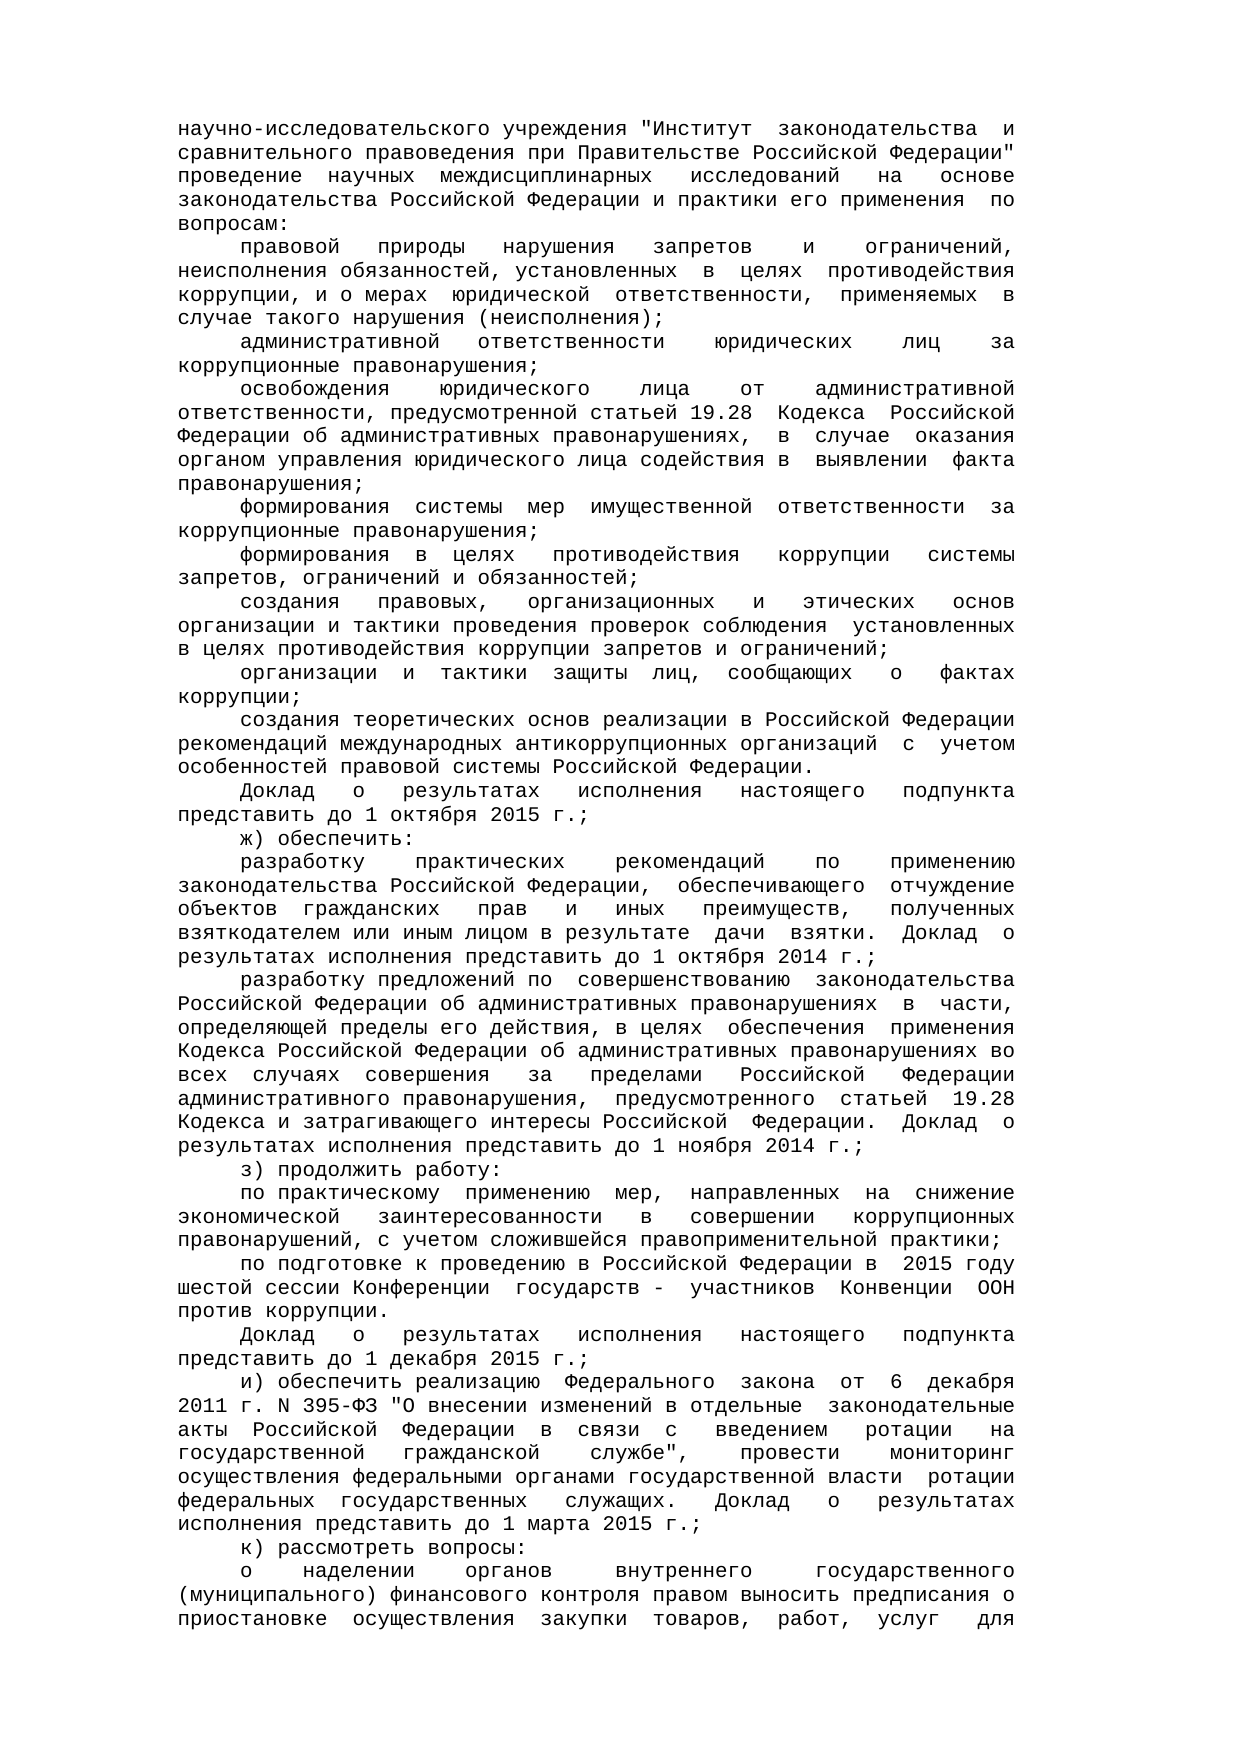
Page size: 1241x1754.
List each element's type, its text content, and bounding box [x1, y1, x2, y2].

text коррупции; [177, 686, 1152, 709]
text ж) обеспечить: [177, 827, 1152, 851]
text к) рассмотреть вопросы: [177, 1537, 1152, 1561]
text государственной гражданской службе", провести мониторинг [177, 1442, 1152, 1466]
text результатах исполнения представить до 1 октября 2014 г.; [177, 946, 1152, 969]
text правонарушения; [177, 473, 1152, 496]
text проведение научных междисциплинарных исследований на основе [177, 165, 1152, 189]
text формирования в целях противодействия коррупции системы [177, 544, 1152, 567]
text создания теоретических основ реализации в Российской Федерации [177, 709, 1152, 733]
text Кодекса Российской Федерации об административных правонарушениях во [177, 1040, 1152, 1064]
text представить до 1 октября 2015 г.; [177, 804, 1152, 827]
text в целях противодействия коррупции запретов и ограничений; [177, 638, 1152, 662]
text Кодекса и затрагивающего интересы Российской Федерации. Доклад о [177, 1111, 1152, 1135]
text коррупционные правонарушения; [177, 520, 1152, 544]
text результатах исполнения представить до 1 ноября 2014 г.; [177, 1135, 1152, 1158]
text федеральных государственных служащих. Доклад о результатах [177, 1489, 1152, 1513]
text акты Российской Федерации в связи с введением ротации на [177, 1419, 1152, 1442]
text взяткодателем или иным лицом в результате дачи взятки. Доклад о [177, 922, 1152, 946]
text и) обеспечить реализацию Федерального закона от 6 декабря [177, 1371, 1152, 1395]
text правовой природы нарушения запретов и ограничений, [177, 236, 1152, 260]
text разработку практических рекомендаций по применению [177, 851, 1152, 875]
text административной ответственности юридических лиц за [177, 331, 1152, 354]
text случае такого нарушения (неисполнения); [177, 307, 1152, 331]
text ответственности, предусмотренной статьей 19.28 Кодекса Российской [177, 402, 1152, 426]
text вопросам: [177, 213, 1152, 236]
text з) продолжить работу: [177, 1158, 1152, 1182]
text освобождения юридического лица от административной [177, 378, 1152, 402]
text (муниципального) финансового контроля правом выносить предписания о [177, 1584, 1152, 1608]
text особенностей правовой системы Российской Федерации. [177, 757, 1152, 780]
text органом управления юридического лица содействия в выявлении факта [177, 449, 1152, 473]
text разработку предложений по совершенствованию законодательства [177, 969, 1152, 993]
text Российской Федерации об административных правонарушениях в части, [177, 993, 1152, 1017]
text о наделении органов внутреннего государственного [177, 1561, 1152, 1584]
text рекомендаций международных антикоррупционных организаций с учетом [177, 733, 1152, 757]
text административного правонарушения, предусмотренного статьей 19.28 [177, 1088, 1152, 1111]
text представить до 1 декабря 2015 г.; [177, 1348, 1152, 1371]
text Доклад о результатах исполнения настоящего подпункта [177, 780, 1152, 804]
text приостановке осуществления закупки товаров, работ, услуг для [177, 1608, 1152, 1631]
text Доклад о результатах исполнения настоящего подпункта [177, 1324, 1152, 1348]
text научно-исследовательского учреждения "Институт законодательства и [177, 118, 1152, 142]
text Федерации об административных правонарушениях, в случае оказания [177, 426, 1152, 449]
text экономической заинтересованности в совершении коррупционных [177, 1206, 1152, 1229]
text неисполнения обязанностей, установленных в целях противодействия [177, 260, 1152, 284]
text 2011 г. N 395-ФЗ "О внесении изменений в отдельные законодательные [177, 1395, 1152, 1419]
text создания правовых, организационных и этических основ [177, 591, 1152, 615]
text против коррупции. [177, 1300, 1152, 1324]
text сравнительного правоведения при Правительстве Российской Федерации" [177, 142, 1152, 165]
text по подготовке к проведению в Российской Федерации в 2015 году [177, 1253, 1152, 1277]
text всех случаях совершения за пределами Российской Федерации [177, 1064, 1152, 1088]
text объектов гражданских прав и иных преимуществ, полученных [177, 898, 1152, 922]
text организации и тактики защиты лиц, сообщающих о фактах [177, 662, 1152, 686]
text коррупционные правонарушения; [177, 354, 1152, 378]
text шестой сессии Конференции государств - участников Конвенции ООН [177, 1277, 1152, 1300]
text законодательства Российской Федерации и практики его применения по [177, 189, 1152, 213]
text законодательства Российской Федерации, обеспечивающего отчуждение [177, 875, 1152, 898]
text коррупции, и о мерах юридической ответственности, применяемых в [177, 284, 1152, 307]
text запретов, ограничений и обязанностей; [177, 567, 1152, 591]
text определяющей пределы его действия, в целях обеспечения применения [177, 1017, 1152, 1040]
text организации и тактики проведения проверок соблюдения установленных [177, 615, 1152, 638]
text по практическому применению мер, направленных на снижение [177, 1182, 1152, 1206]
text осуществления федеральными органами государственной власти ротации [177, 1466, 1152, 1489]
text формирования системы мер имущественной ответственности за [177, 496, 1152, 520]
text правонарушений, с учетом сложившейся правоприменительной практики; [177, 1229, 1152, 1253]
text исполнения представить до 1 марта 2015 г.; [177, 1513, 1152, 1537]
